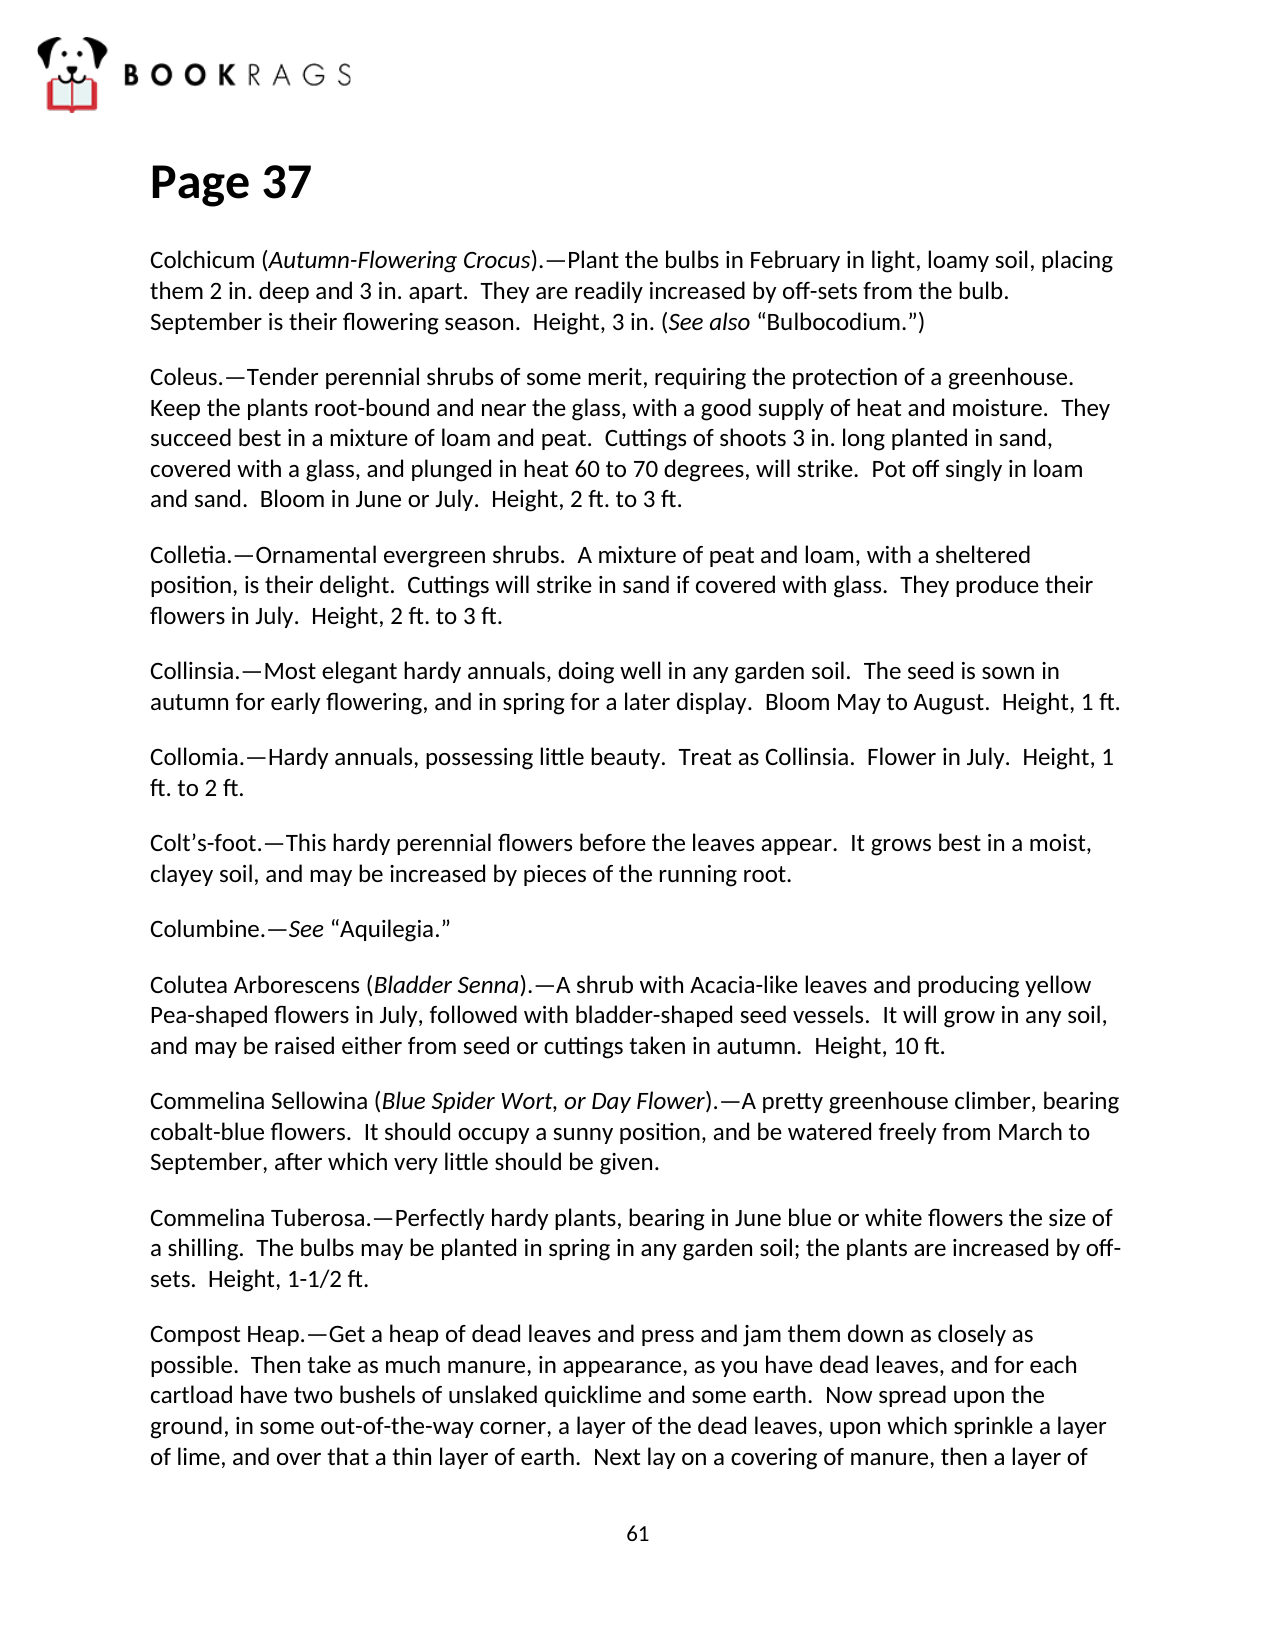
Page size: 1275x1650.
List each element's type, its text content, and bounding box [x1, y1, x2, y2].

text Page 37 [150, 150, 1125, 211]
text Colt’s-foot.—­This hardy perennial flowers before the leaves appear. It grows best in a moist, clayey soil, and may be increased by pieces of the running root. [150, 827, 1125, 888]
picture [37, 37, 351, 113]
text Commelina Tuberosa.—­Perfectly hardy plants, bearing in June blue or white flowers the size of a shilling. The bulbs may be planted in spring in any garden soil; the plants are increased by off-sets. Height, 1-1/2 ft. [150, 1202, 1125, 1294]
text Colletia.—­Ornamental evergreen shrubs. A mixture of peat and loam, with a sheltered position, is their delight. Cuttings will strike in sand if covered with glass. They produce their flowers in July. Height, 2 ft. to 3 ft. [150, 539, 1125, 630]
text Collinsia.—­Most elegant hardy annuals, doing well in any garden soil. The seed is sown in autumn for early flowering, and in spring for a later display. Bloom May to August. Height, 1 ft. [150, 655, 1125, 716]
text Collomia.—­Hardy annuals, possessing little beauty. Treat as Collinsia. Flower in July. Height, 1 ft. to 2 ft. [150, 741, 1125, 802]
text Coleus.—­Tender perennial shrubs of some merit, requiring the protection of a greenhouse. Keep the plants root-bound and near the glass, with a good supply of heat and moisture. They succeed best in a mixture of loam and peat. Cuttings of shoots 3 in. long planted in sand, covered with a glass, and plunged in heat 60 to 70 degrees, will strike. Pot off singly in loam and sand. Bloom in June or July. Height, 2 ft. to 3 ft. [150, 361, 1125, 514]
text Columbine.—­See “Aquilegia.” [150, 913, 1125, 944]
text Commelina Sellowina (Blue Spider Wort, or Day Flower).—­A pretty greenhouse climber, bearing cobalt-blue flowers. It should occupy a sunny position, and be watered freely from March to September, after which very little should be given. [150, 1086, 1125, 1177]
text Colutea Arborescens (Bladder Senna).—­A shrub with Acacia-like leaves and producing yellow Pea-shaped flowers in July, followed with bladder-shaped seed vessels. It will grow in any soil, and may be raised either from seed or cuttings taken in autumn. Height, 10 ft. [150, 969, 1125, 1061]
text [150, 1319, 1125, 1471]
text Colchicum (Autumn-Flowering Crocus).—­Plant the bulbs in February in light, loamy soil, placing them 2 in. deep and 3 in. apart. They are readily increased by off-sets from the bulb. September is their flowering season. Height, 3 in. (See also “Bulbocodium.”) [150, 244, 1125, 336]
